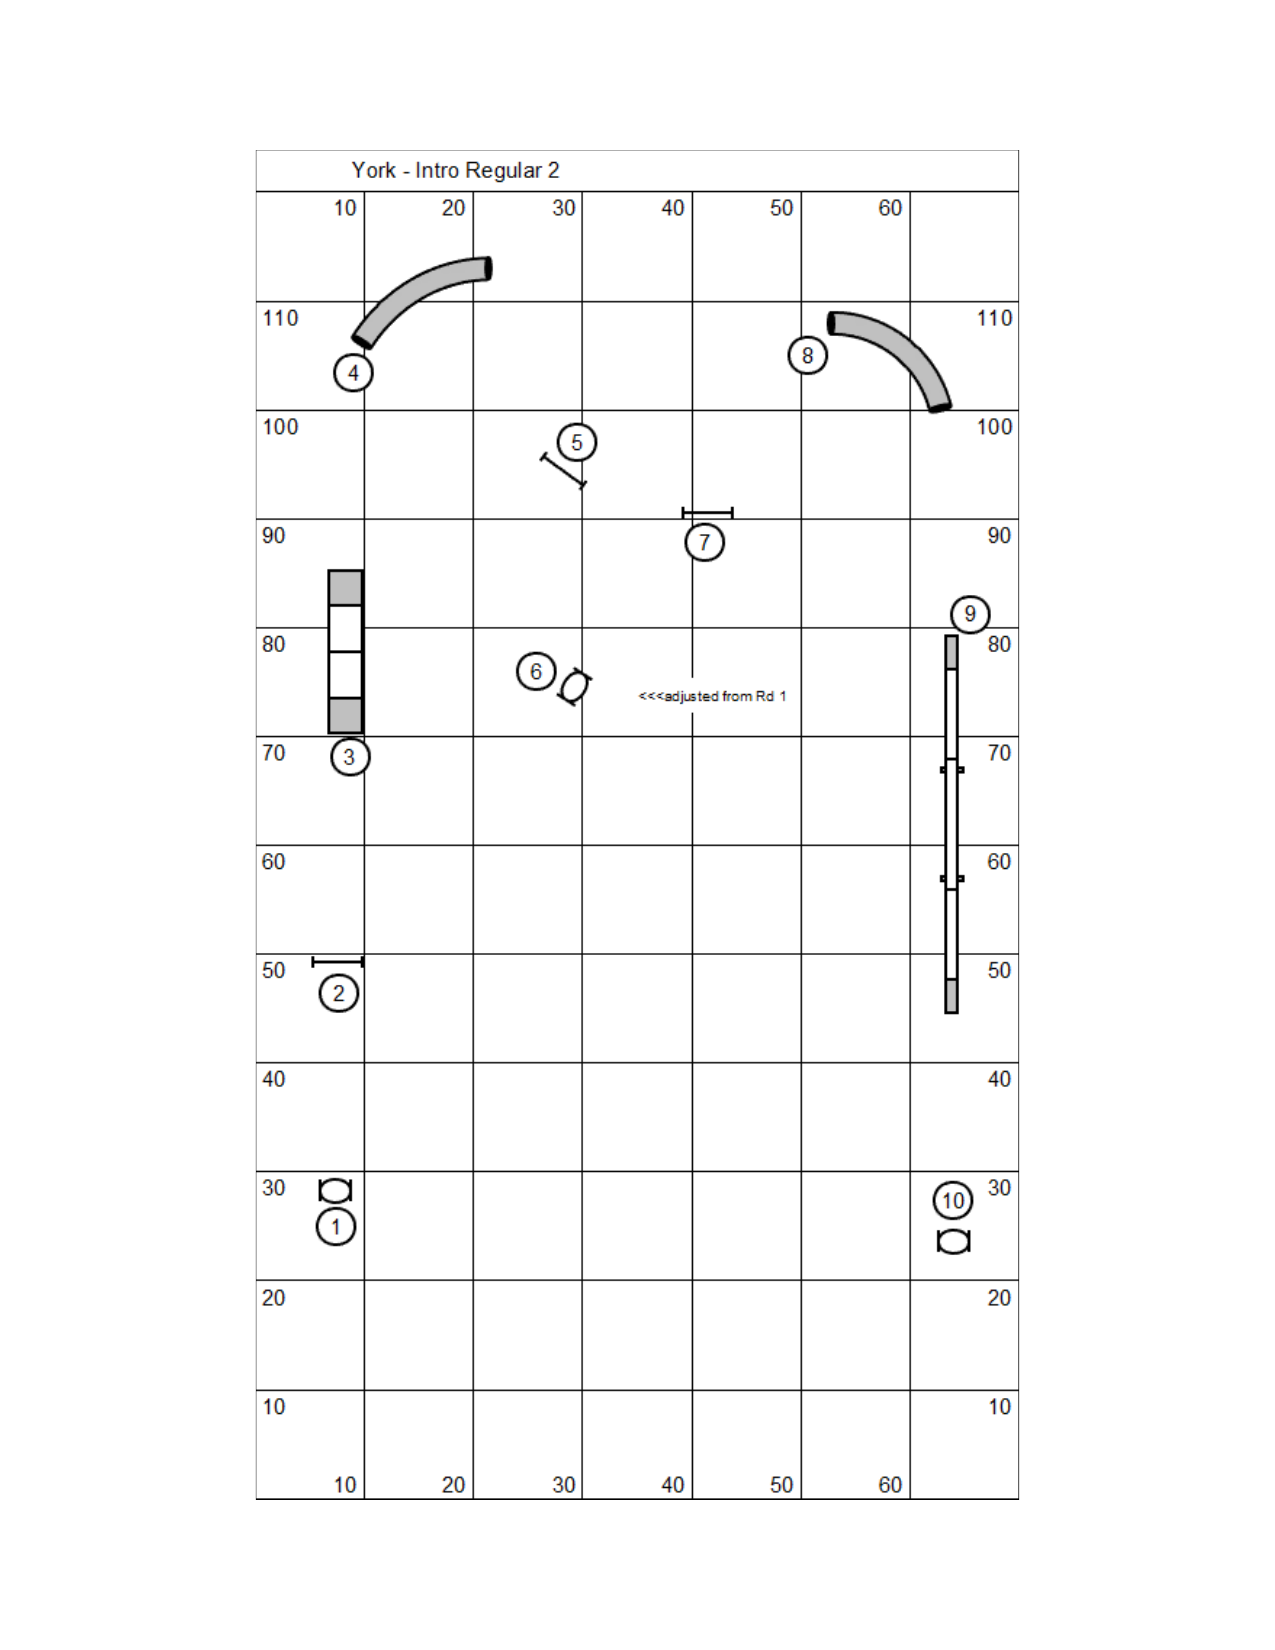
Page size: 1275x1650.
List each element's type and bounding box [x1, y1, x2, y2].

picture [255, 150, 1020, 1500]
